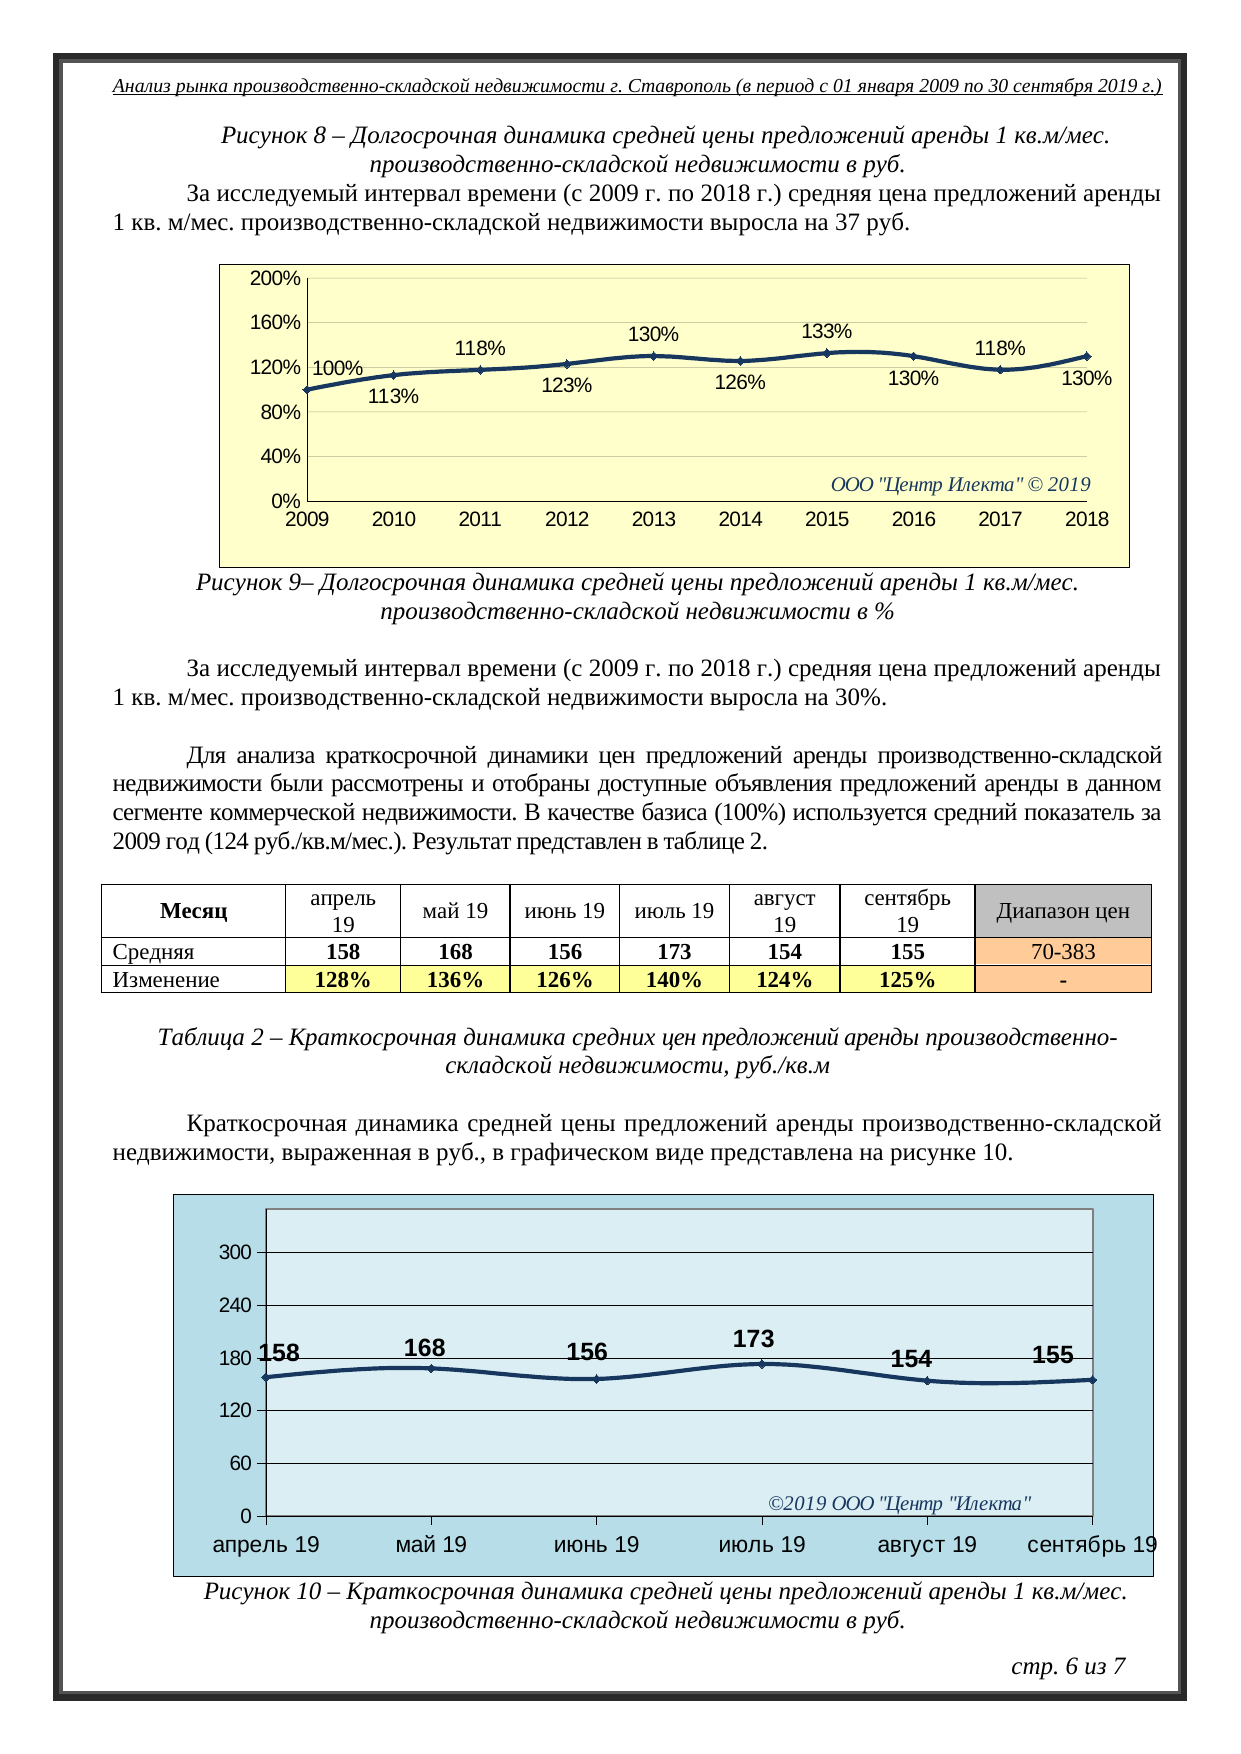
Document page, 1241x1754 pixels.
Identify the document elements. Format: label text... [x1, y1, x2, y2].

table_cell 154 [730, 938, 839, 964]
table_cell - [976, 966, 1151, 992]
table_cell 156 [511, 938, 619, 964]
table_cell 136% [401, 966, 509, 992]
text Рисунок 8 – Долгосрочная динамика средней цены предложений аренды 1 кв.м/мес. производственно-складской недвижимости в руб. [112, 121, 1162, 178]
table_cell 124% [730, 966, 839, 992]
table_cell 128% [286, 966, 400, 992]
table_header июль 19 [620, 885, 729, 937]
table_header сентябрь 19 [841, 885, 974, 937]
table_header Месяц [102, 885, 285, 937]
table_cell 125% [841, 966, 974, 992]
text Таблица 2 – Краткосрочная динамика средних цен предложений аренды производственно-складской недвижимости, руб./кв.м [112, 1022, 1162, 1079]
text Краткосрочная динамика средней цены предложений аренды производственно-складской недвижимости, выраженная в руб., в графическом виде представлена на рисунке 10. [112, 1108, 1162, 1166]
text За исследуемый интервал времени (с 2009 г. по 2018 г.) средняя цена предложений аренды 1 кв. м/мес. производственно-складской недвижимости выросла на 30%. [112, 653, 1162, 711]
table_header июнь 19 [511, 885, 619, 937]
text За исследуемый интервал времени (с 2009 г. по 2018 г.) средняя цена предложений аренды 1 кв. м/мес. производственно-складской недвижимости выросла на 37 руб. [112, 178, 1162, 236]
text Рисунок 9– Долгосрочная динамика средней цены предложений аренды 1 кв.м/мес. производственно-складской недвижимости в % [112, 567, 1162, 625]
text Рисунок 10 – Краткосрочная динамика средней цены предложений аренды 1 кв.м/мес. производственно-складской недвижимости в руб. [112, 1576, 1162, 1634]
table_cell 155 [841, 938, 974, 964]
table_cell 168 [401, 938, 509, 964]
table_cell Средняя [102, 938, 285, 964]
table_cell 158 [286, 938, 400, 964]
table_cell Изменение [102, 966, 285, 992]
text Для анализа краткосрочной динамики цен предложений аренды производственно-складской недвижимости были рассмотрены и отобраны доступные объявления предложений аренды в данном сегменте коммерческой недвижимости. В качестве базиса (100%) используется средний показатель за 2009 год (124 руб./кв.м/мес.). Результат представлен в таблице 2. [112, 740, 1162, 855]
table_cell 126% [511, 966, 619, 992]
table_header май 19 [401, 885, 509, 937]
table_header Диапазон цен [976, 885, 1151, 937]
table_cell 140% [620, 966, 729, 992]
table_cell 70-383 [976, 938, 1151, 964]
table_cell 173 [620, 938, 729, 964]
table_header апрель 19 [286, 885, 400, 937]
table_header август 19 [730, 885, 839, 937]
